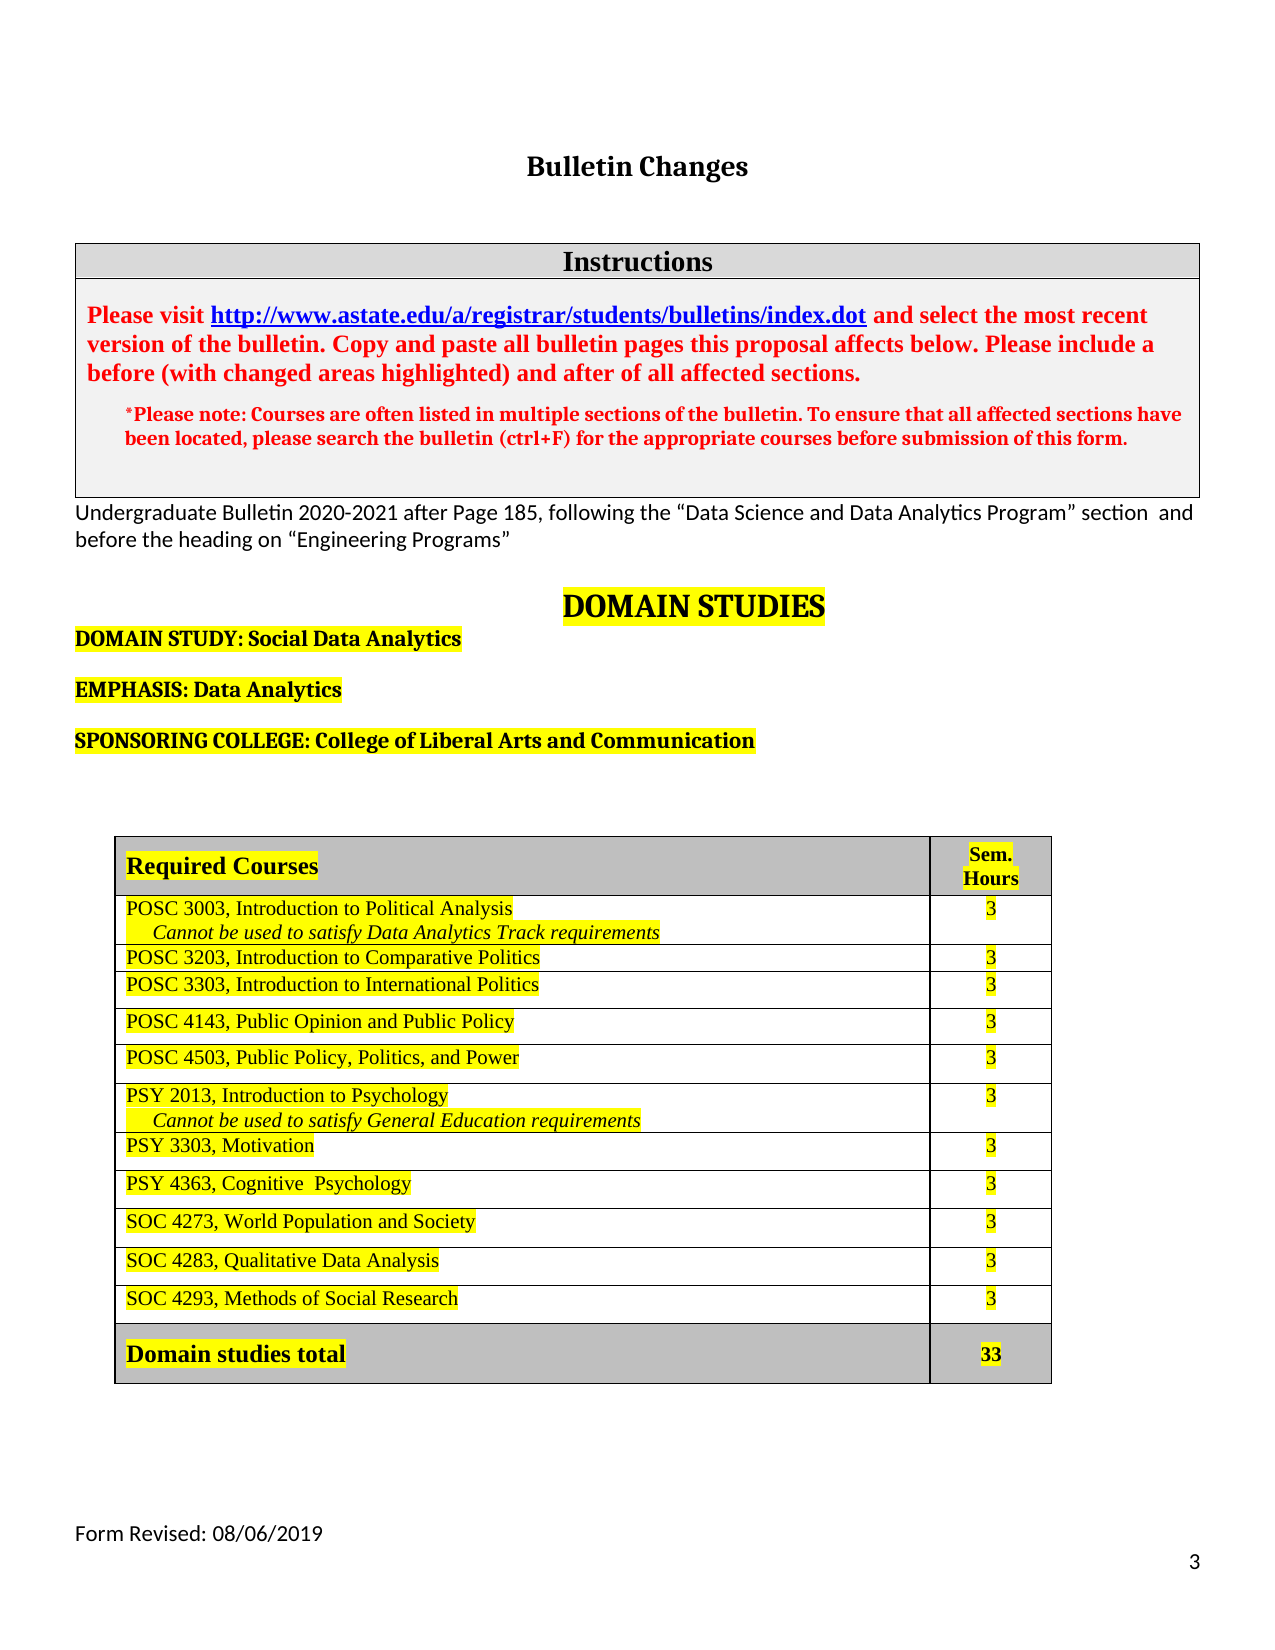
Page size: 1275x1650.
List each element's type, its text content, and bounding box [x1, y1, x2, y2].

table_cell 3 [931, 1209, 1051, 1247]
table_cell POSC 4143, Public Opinion and Public Policy [116, 1009, 929, 1044]
table_cell 3 [931, 972, 1051, 1008]
table_cell Domain studies total [116, 1324, 929, 1383]
table_header Instructions [76, 244, 1199, 277]
table_cell 3 [931, 896, 1051, 944]
table_cell 3 [931, 1133, 1051, 1170]
text Bulletin Changes [75, 150, 1200, 183]
table_cell PSY 3303, Motivation [116, 1133, 929, 1170]
table_header Sem. Hours [931, 837, 1051, 895]
table_cell SOC 4293, Methods of Social Research [116, 1286, 929, 1323]
table_cell SOC 4283, Qualitative Data Analysis [116, 1248, 929, 1285]
table_cell POSC 3203, Introduction to Comparative Politics [116, 945, 929, 971]
table_cell POSC 3303, Introduction to International Politics [116, 972, 929, 1008]
table_header Required Courses [116, 837, 929, 895]
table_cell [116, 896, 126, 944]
table_cell 3 [931, 1045, 1051, 1082]
table_cell 33 [931, 1324, 1051, 1383]
table_cell PSY 2013, Introduction to Psychology Cannot be used to satisfy General Education requirements [116, 1084, 929, 1132]
table_cell Please visit http://www.astate.edu/a/registrar/students/bulletins/index.dot and select the most recent version of the bulletin. Copy and paste all bulletin pages this proposal affects below. Please include a before (with changed areas highlighted) and after of all affected sections. *Please note: Courses are often listed in multiple sections of the bulletin. To ensure that all affected sections have been located, please search the bulletin (ctrl+F) for the appropriate courses before submission of this form. [76, 279, 1199, 497]
table_cell PSY 4363, Cognitive Psychology [116, 1171, 929, 1208]
table_cell 3 [931, 945, 1051, 971]
table_cell 3 [931, 1009, 1051, 1044]
table_cell POSC 3003, Introduction to Political Analysis Cannot be used to satisfy Data Analytics Track requirements [513, 896, 929, 944]
table_cell 3 [931, 1286, 1051, 1323]
table_cell 3 [931, 1171, 1051, 1208]
table_cell SOC 4273, World Population and Society [116, 1209, 929, 1247]
table_cell 3 [931, 1248, 1051, 1285]
table_cell POSC 4503, Public Policy, Politics, and Power [116, 1045, 929, 1082]
table_cell 3 [931, 1084, 1051, 1132]
